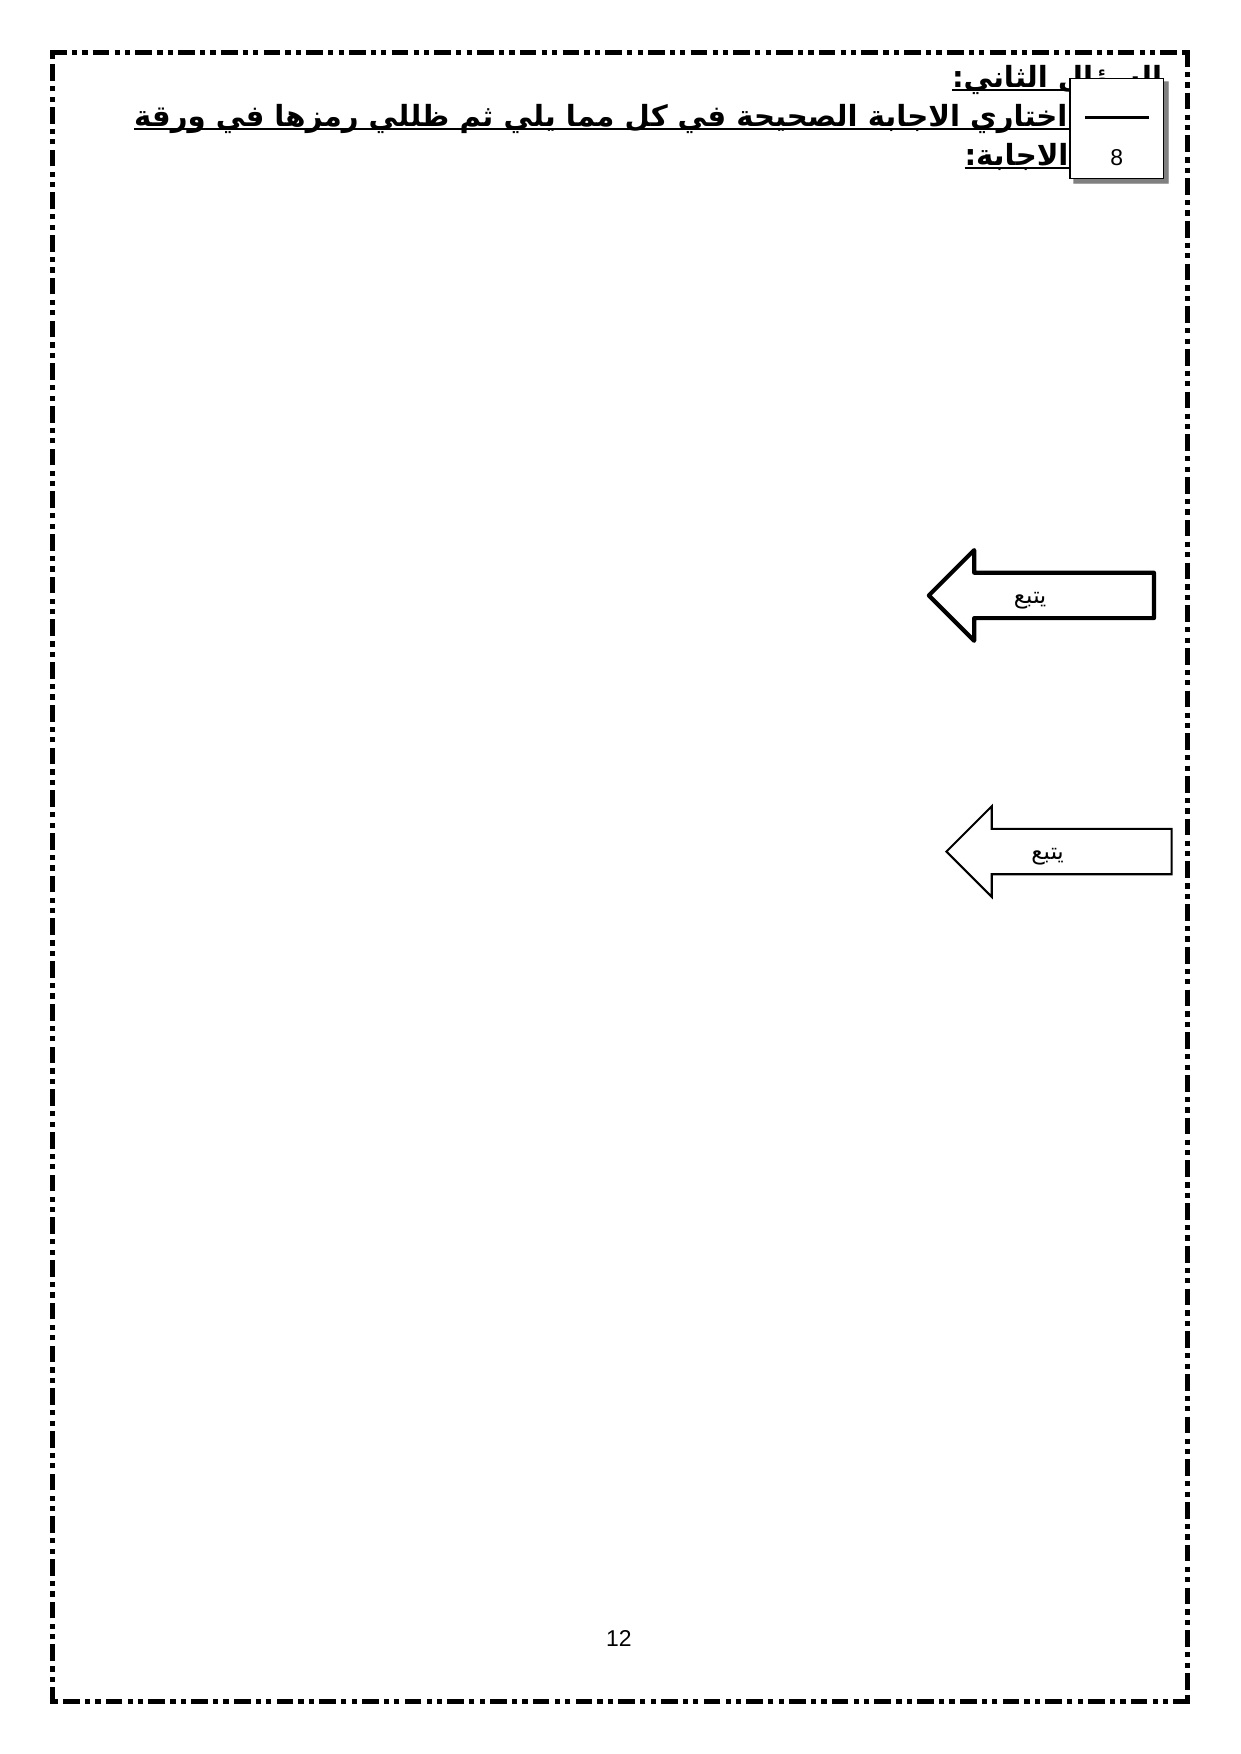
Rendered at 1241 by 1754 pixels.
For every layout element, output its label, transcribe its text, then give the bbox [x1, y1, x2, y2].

text السؤال الثاني: [75, 60, 1162, 94]
text اختاري الاجابة الصحيحة في كل مما يلي ثم ظللي رمزها في ورقة الاجابة: [75, 99, 1068, 172]
